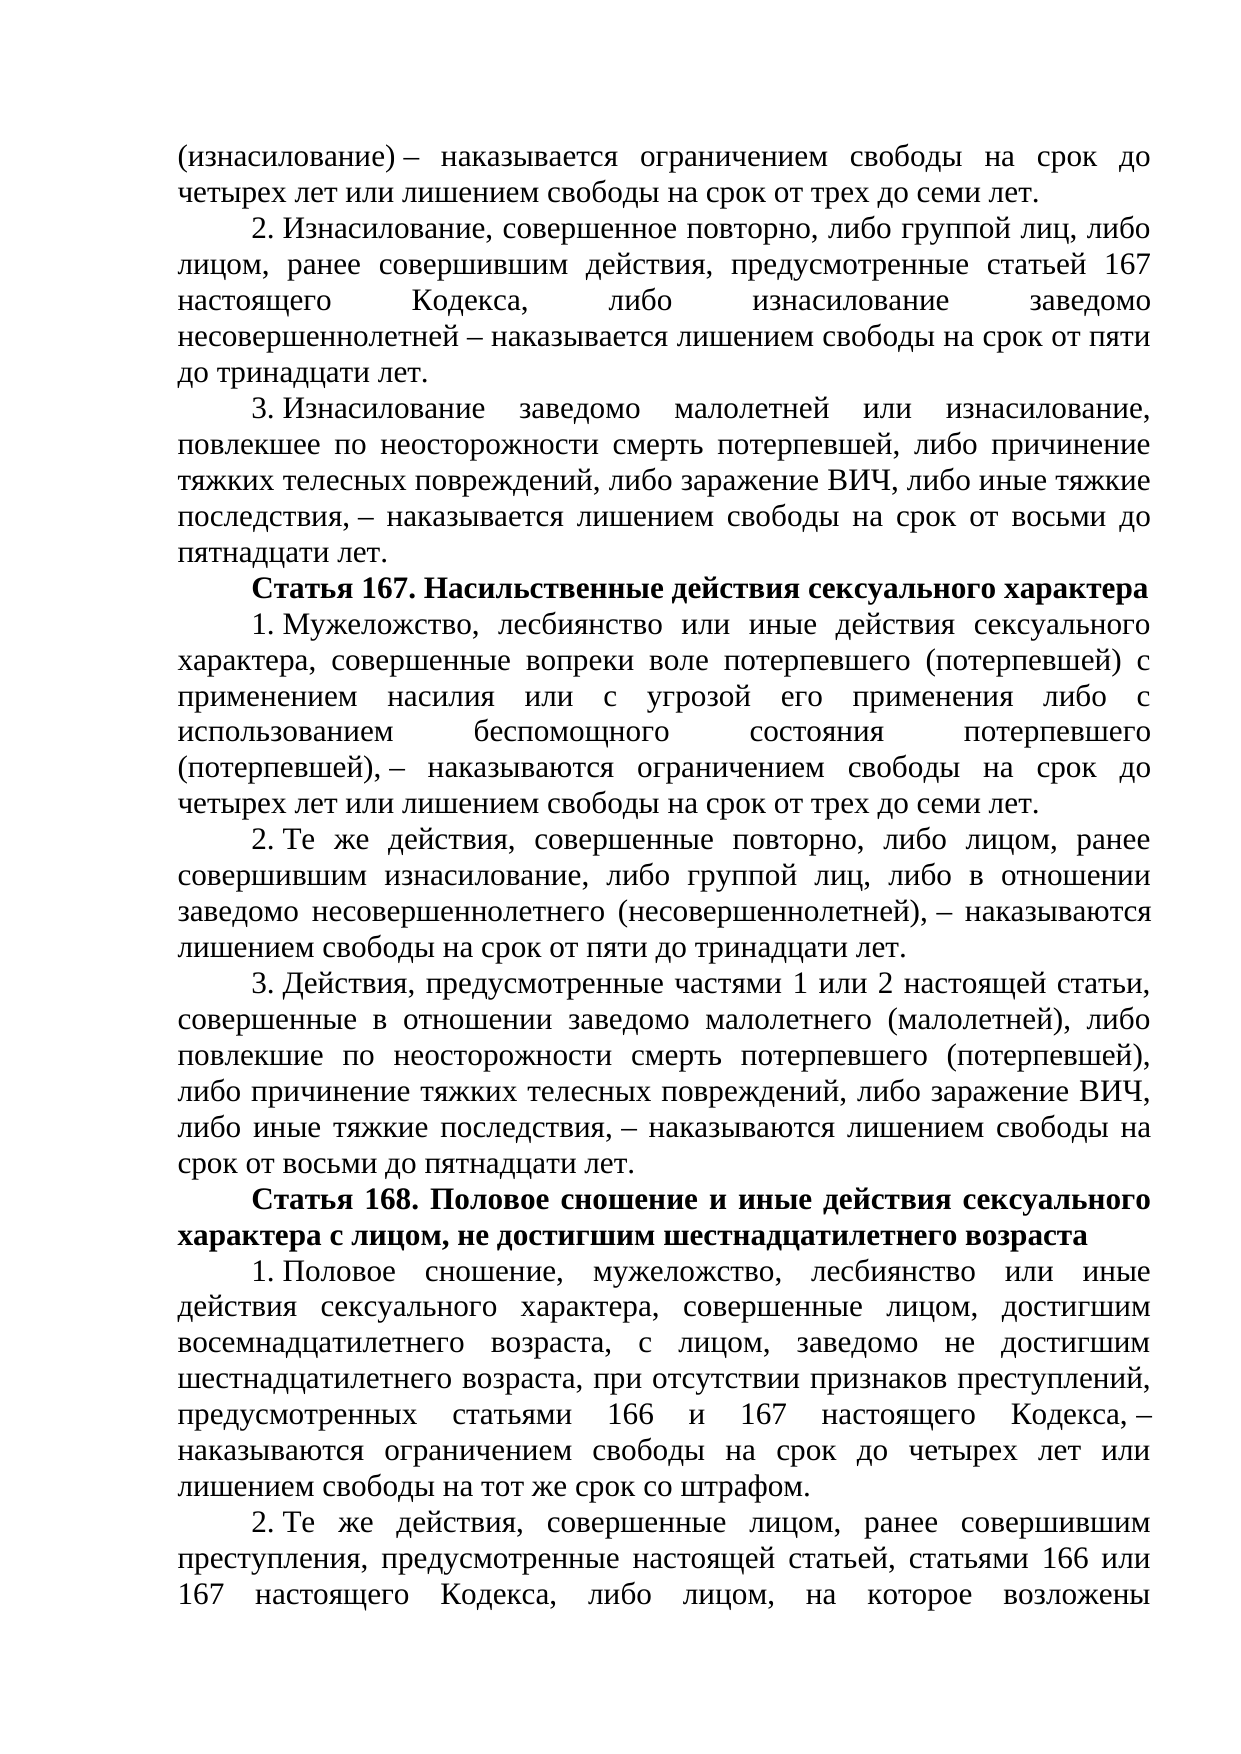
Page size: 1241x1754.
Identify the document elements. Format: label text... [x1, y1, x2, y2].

text 1. Мужеложство, лесбиянство или иные действия сексуального характера, совершенные вопреки воле потерпевшего (потерпевшей) с применением насилия или с угрозой его применения либо с использованием беспомощного состояния потерпевшего (потерпевшей), – наказываются ограничением свободы на срок до четырех лет или лишением свободы на срок от трех до семи лет. [177, 605, 1152, 821]
text 3. Изнасилование заведомо малолетней или изнасилование, повлекшее по неосторожности смерть потерпевшей, либо причинение тяжких телесных повреждений, либо заражение ВИЧ, либо иные тяжкие последствия, – наказывается лишением свободы на срок от восьми до пятнадцати лет. [177, 389, 1152, 569]
text 2. Те же действия, совершенные повторно, либо лицом, ранее совершившим изнасилование, либо группой лиц, либо в отношении заведомо несовершеннолетнего (несовершеннолетней), – наказываются лишением свободы на срок от пяти до тринадцати лет. [177, 821, 1152, 964]
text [177, 1503, 1152, 1611]
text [177, 138, 1152, 209]
text 2. Изнасилование, совершенное повторно, либо группой лиц, либо лицом, ранее совершившим действия, предусмотренные статьей 167 настоящего Кодекса, либо изнасилование заведомо несовершеннолетней – наказывается лишением свободы на срок от пяти до тринадцати лет. [177, 209, 1152, 389]
text Статья 168. Половое сношение и иные действия сексуального характера с лицом, не достигшим шестнадцатилетнего возраста [177, 1180, 1152, 1252]
text Статья 167. Насильственные действия сексуального характера [177, 569, 1152, 605]
text 3. Действия, предусмотренные частями 1 или 2 настоящей статьи, совершенные в отношении заведомо малолетнего (малолетней), либо повлекшие по неосторожности смерть потерпевшего (потерпевшей), либо причинение тяжких телесных повреждений, либо заражение ВИЧ, либо иные тяжкие последствия, – наказываются лишением свободы на срок от восьми до пятнадцати лет. [177, 964, 1152, 1180]
text 1. Половое сношение, мужеложство, лесбиянство или иные действия сексуального характера, совершенные лицом, достигшим восемнадцатилетнего возраста, с лицом, заведомо не достигшим шестнадцатилетнего возраста, при отсутствии признаков преступлений, предусмотренных статьями 166 и 167 настоящего Кодекса, – наказываются ограничением свободы на срок до четырех лет или лишением свободы на тот же срок со штрафом. [177, 1252, 1152, 1503]
